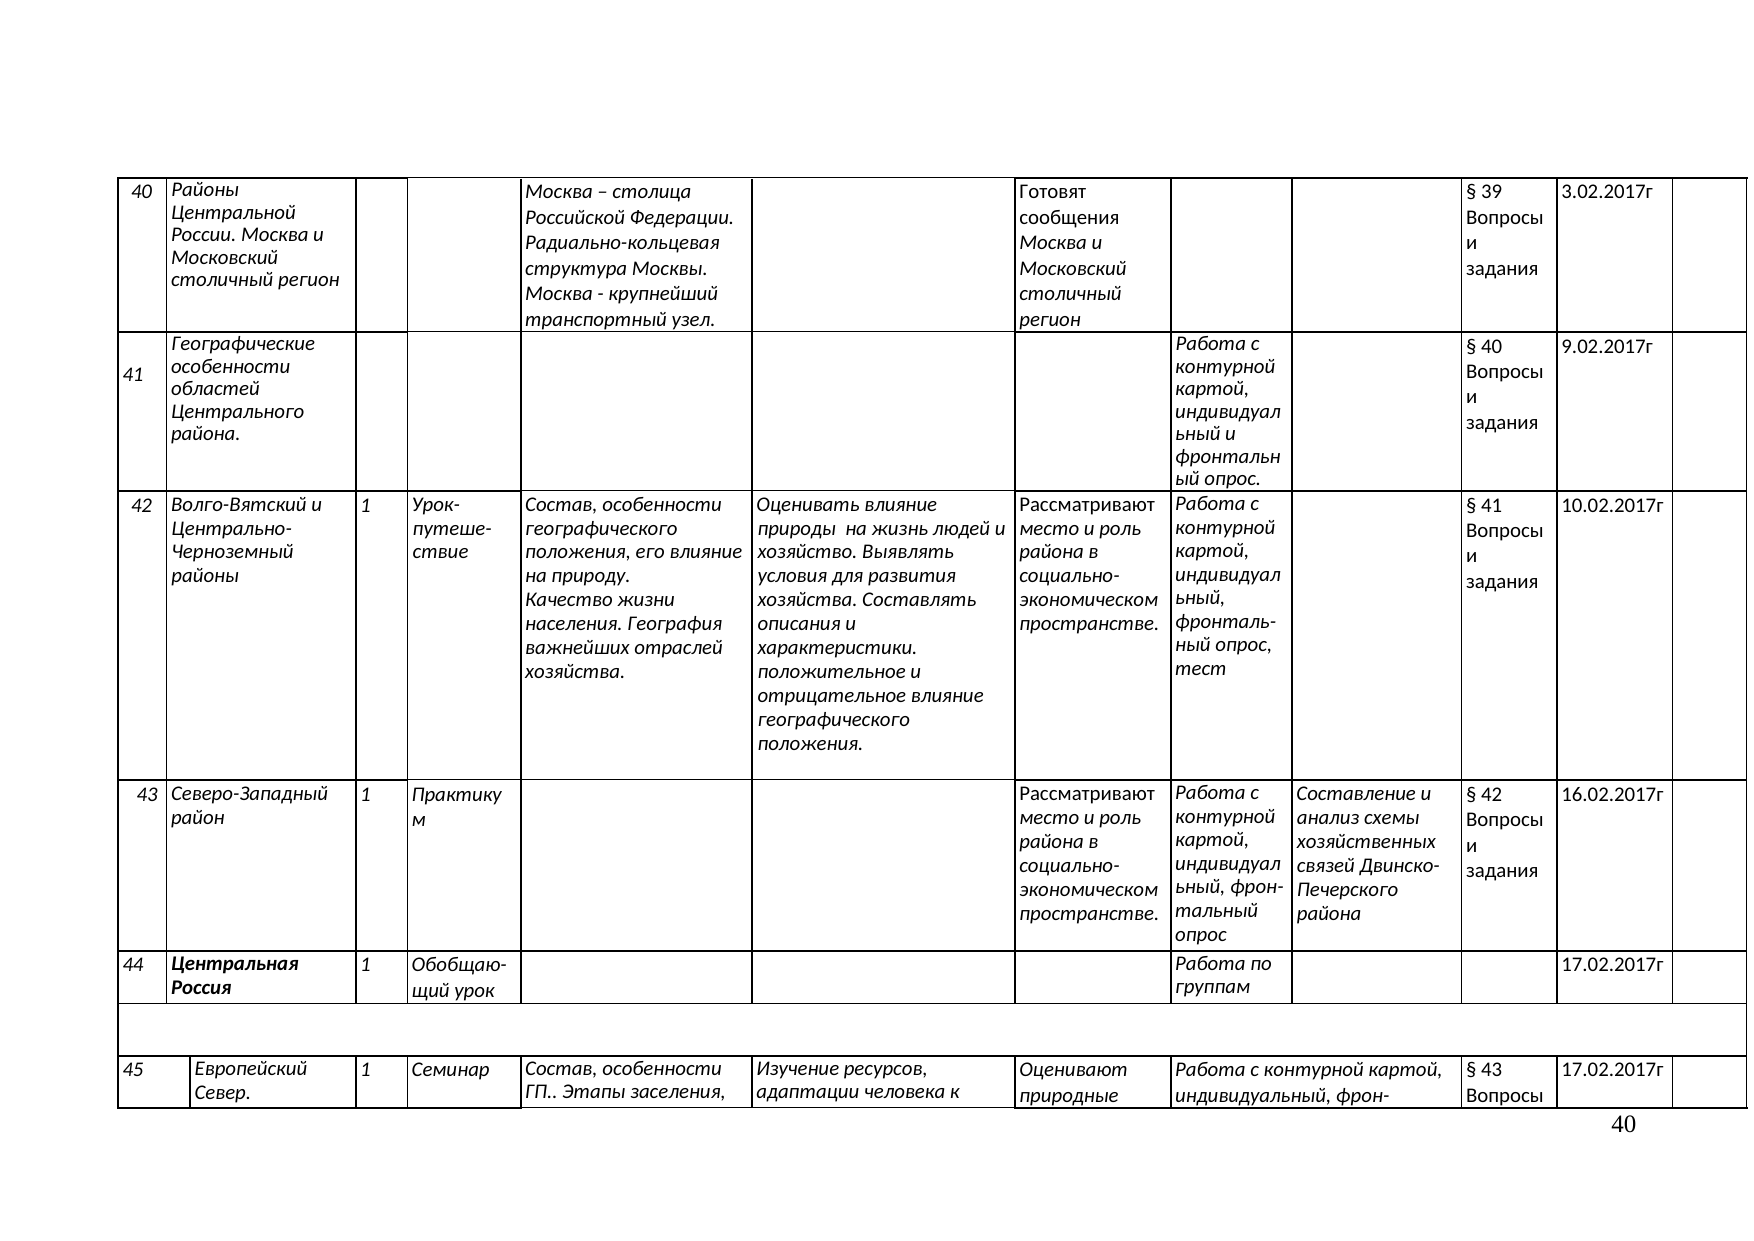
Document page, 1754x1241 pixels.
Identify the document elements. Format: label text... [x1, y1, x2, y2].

table_cell 3.02.2017г [1558, 179, 1672, 331]
table_cell [1673, 781, 1746, 950]
table_cell 17.02.2017г [1558, 1057, 1672, 1107]
table_cell 1 [357, 952, 407, 1002]
table_cell § 40 Вопросы и задания [1462, 333, 1556, 490]
table_cell Оценивать влияние природы на жизнь людей и хозяйство. Выявлять условия для развития хозяйства. Составлять описания и характеристики. положительное и отрицательное влияние географического положения. [753, 491, 1014, 779]
table_cell Северо-Западный район [167, 781, 355, 950]
table_cell Москва – столица Российской Федерации. Радиально-кольцевая структура Москвы. Москва - крупнейший транспортный узел. [522, 178, 752, 331]
table_cell [1293, 179, 1461, 331]
table_cell Практикум [408, 780, 520, 950]
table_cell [191, 1057, 355, 1107]
table_cell [1293, 492, 1461, 779]
table_cell [408, 332, 520, 490]
table_cell [1673, 333, 1746, 490]
table_cell [522, 952, 751, 1002]
table_cell 10.02.2017г [1558, 492, 1672, 779]
table_cell 40 [119, 179, 166, 331]
table_cell [357, 333, 407, 490]
table_cell [1673, 952, 1746, 1002]
table_cell § 41 Вопросы и задания [1462, 492, 1556, 779]
table_cell [753, 178, 1014, 331]
table_cell Географические особенности областей Центрального района. [167, 333, 355, 490]
table_cell Урок-путешествие [408, 492, 520, 779]
table_cell Готовят сообщения Москва и Московский столичный регион [1016, 179, 1170, 331]
table_cell Работа с контурной картой, индивидуальный, фронтальный опрос, тест [1172, 492, 1291, 779]
table_cell 17.02.2017г [1558, 952, 1672, 1002]
table_cell [1293, 333, 1461, 490]
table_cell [1016, 1057, 1170, 1107]
table_cell 42 [119, 492, 166, 779]
table_cell [408, 178, 521, 331]
table_cell [1673, 1057, 1746, 1107]
table_cell 43 [119, 781, 166, 950]
table_cell Рассматривают место и роль района в социально-экономическом пространстве. [1016, 781, 1170, 950]
table_cell [1673, 179, 1746, 331]
table_cell 9.02.2017г [1558, 333, 1672, 490]
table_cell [753, 1057, 1014, 1107]
table_cell Рассматривают место и роль района в социально-экономическом пространстве. [1016, 492, 1170, 779]
table_cell [1172, 179, 1291, 331]
table_cell Работа с контурной картой, индивидуальный, фронтальный опрос [1172, 781, 1291, 950]
table_cell 16.02.2017г [1558, 781, 1672, 950]
table_cell Работа с контурной картой, индивидуальный и фронтальный опрос. [1172, 333, 1291, 490]
table_cell Работа по группам [1172, 952, 1291, 1002]
table_cell Составление и анализ схемы хозяйственных связей Двинско-Печерского района [1293, 781, 1461, 950]
table_cell 45 [119, 1057, 189, 1107]
table_cell [1016, 333, 1170, 490]
table_cell [1462, 952, 1556, 1002]
table_cell [522, 332, 751, 490]
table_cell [522, 1057, 751, 1107]
table_cell 1 [357, 781, 407, 950]
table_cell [1172, 1057, 1461, 1107]
table_cell 1 [357, 492, 407, 779]
table_cell [119, 1004, 1746, 1055]
table_cell [753, 952, 1014, 1002]
table_cell Районы Центральной России. Москва и Московский столичный регион [167, 179, 355, 331]
table_cell Волго-Вятский и Центрально-Черноземный районы [167, 492, 355, 779]
table_cell [1293, 952, 1461, 1002]
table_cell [1462, 1057, 1556, 1107]
table_cell [753, 332, 1014, 490]
table_cell Центральная Россия [167, 952, 355, 1002]
table_cell [522, 780, 751, 950]
table_cell Состав, особенности географического положения, его влияние на природу. Качество жизни населения. География важнейших отраслей хозяйства. [522, 491, 751, 779]
table_cell [753, 780, 1014, 950]
table_cell 41 [119, 333, 166, 490]
table_cell § 42 Вопросы и задания [1462, 781, 1556, 950]
table_cell [1016, 952, 1170, 1002]
table_cell [357, 179, 407, 331]
table_cell § 39 Вопросы и задания [1462, 179, 1556, 331]
table_cell [1673, 492, 1746, 779]
table_cell Обобщаю- щий урок [408, 952, 520, 1002]
table_cell 44 [119, 952, 166, 1002]
table_cell Семинар [408, 1057, 520, 1107]
table_cell 1 [357, 1057, 407, 1107]
